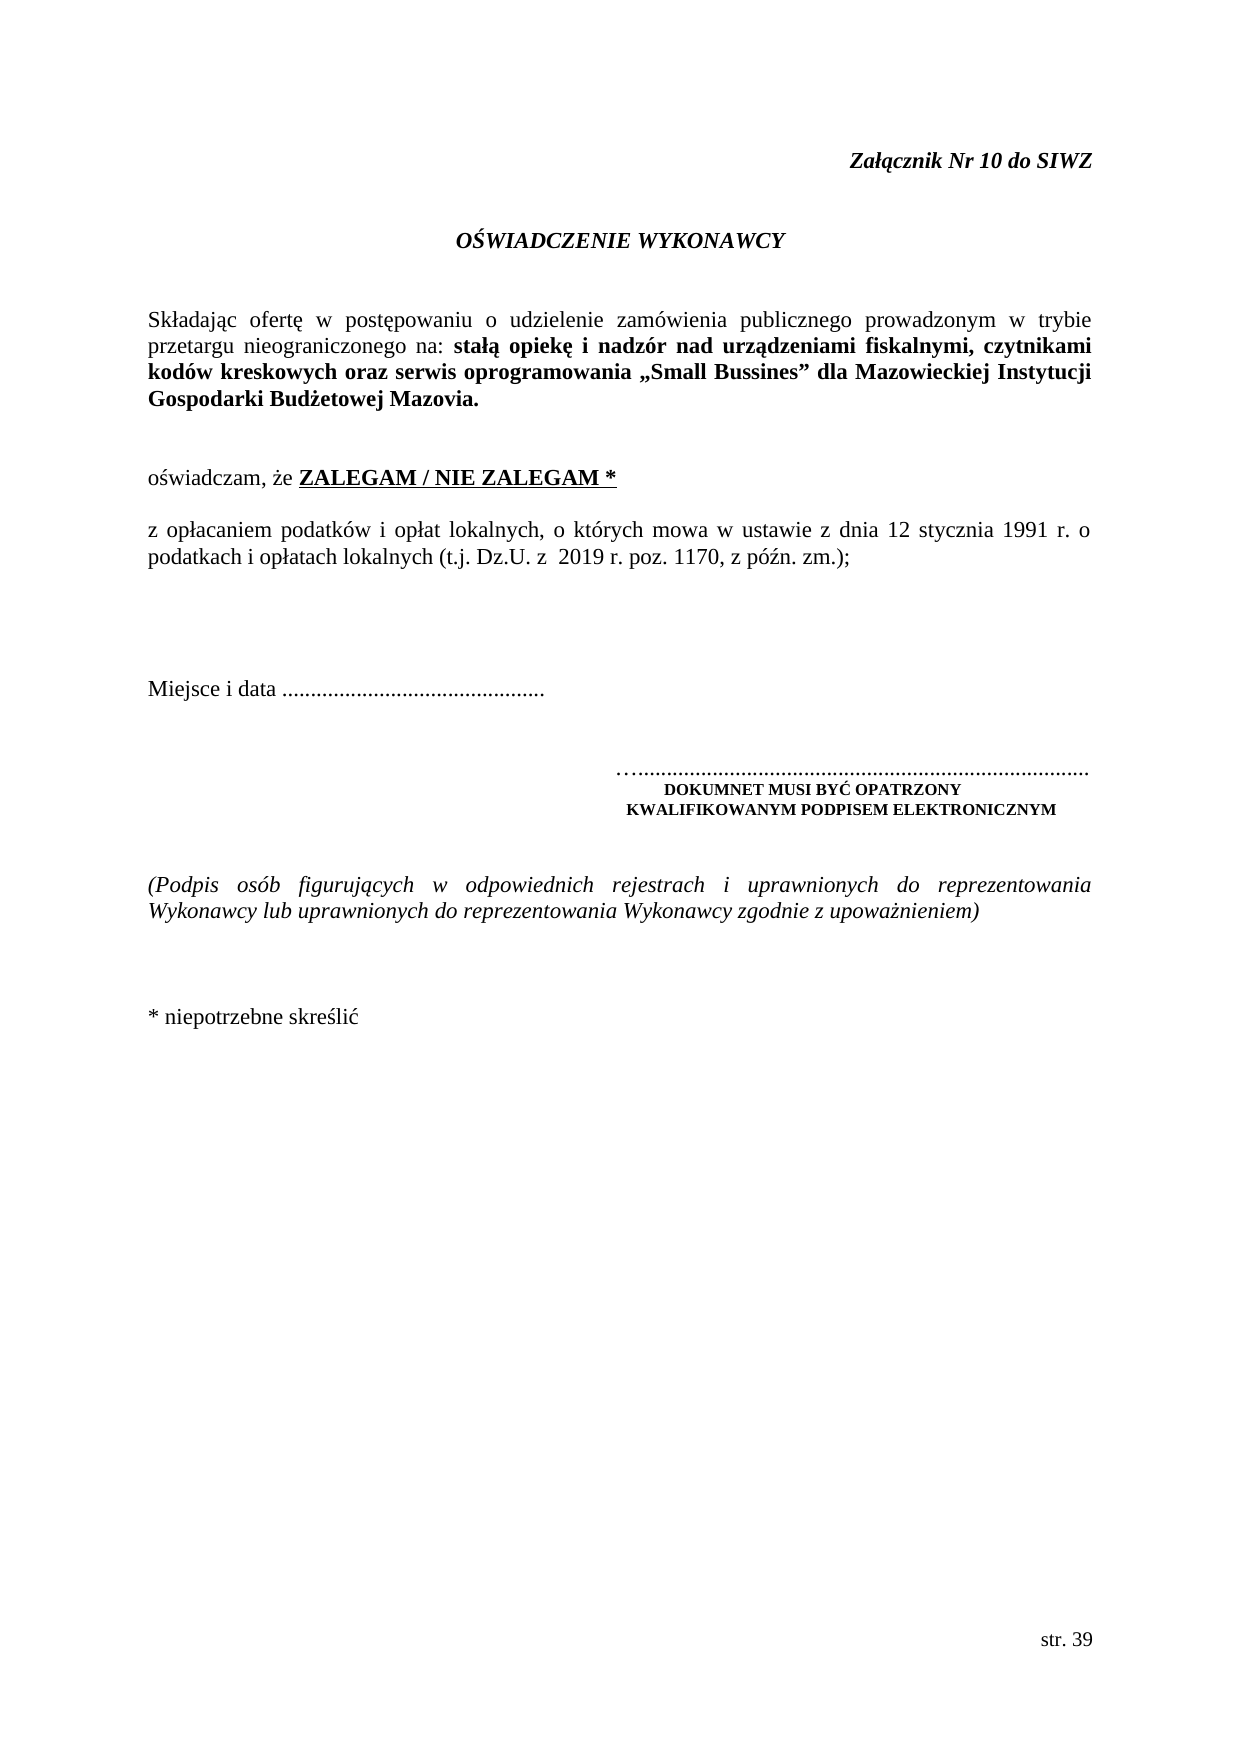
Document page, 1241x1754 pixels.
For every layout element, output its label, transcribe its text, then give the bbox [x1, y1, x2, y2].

text KWALIFIKOWANYM PODPISEM ELEKTRONICZNYM [516, 799, 1093, 818]
text * niepotrzebne skreślić [148, 1003, 1093, 1029]
text z opłacaniem podatków i opłat lokalnych, o których mowa w ustawie z dnia 12 stycznia 1991 r. o podatkach i opłatach lokalnych (t.j. Dz.U. z 2019 r. poz. 1170, z późn. zm.); [148, 517, 1093, 569]
text DOKUMNET MUSI BYĆ OPATRZONY [590, 780, 1093, 799]
text oświadczam, że ZALEGAM / NIE ZALEGAM * [148, 464, 1093, 490]
text Załącznik Nr 10 do SIWZ [148, 148, 1093, 174]
text Składając ofertę w postępowaniu o udzielenie zamówienia publicznego prowadzonym w trybie przetargu nieograniczonego na: stałą opiekę i nadzór nad urządzeniami fiskalnymi, czytnikami kodów kreskowych oraz serwis oprogramowania „Small Bussines” dla Mazowieckiej Instytucji Gospodarki Budżetowej Mazovia. [148, 306, 1093, 411]
text Miejsce i data .............................................. [148, 675, 1093, 701]
text …............................................................................... [148, 754, 1093, 780]
text OŚWIADCZENIE WYKONAWCY [148, 227, 1093, 253]
text (Podpis osób figurujących w odpowiednich rejestrach i uprawnionych do reprezentowania Wykonawcy lub uprawnionych do reprezentowania Wykonawcy zgodnie z upoważnieniem) [148, 871, 1093, 924]
